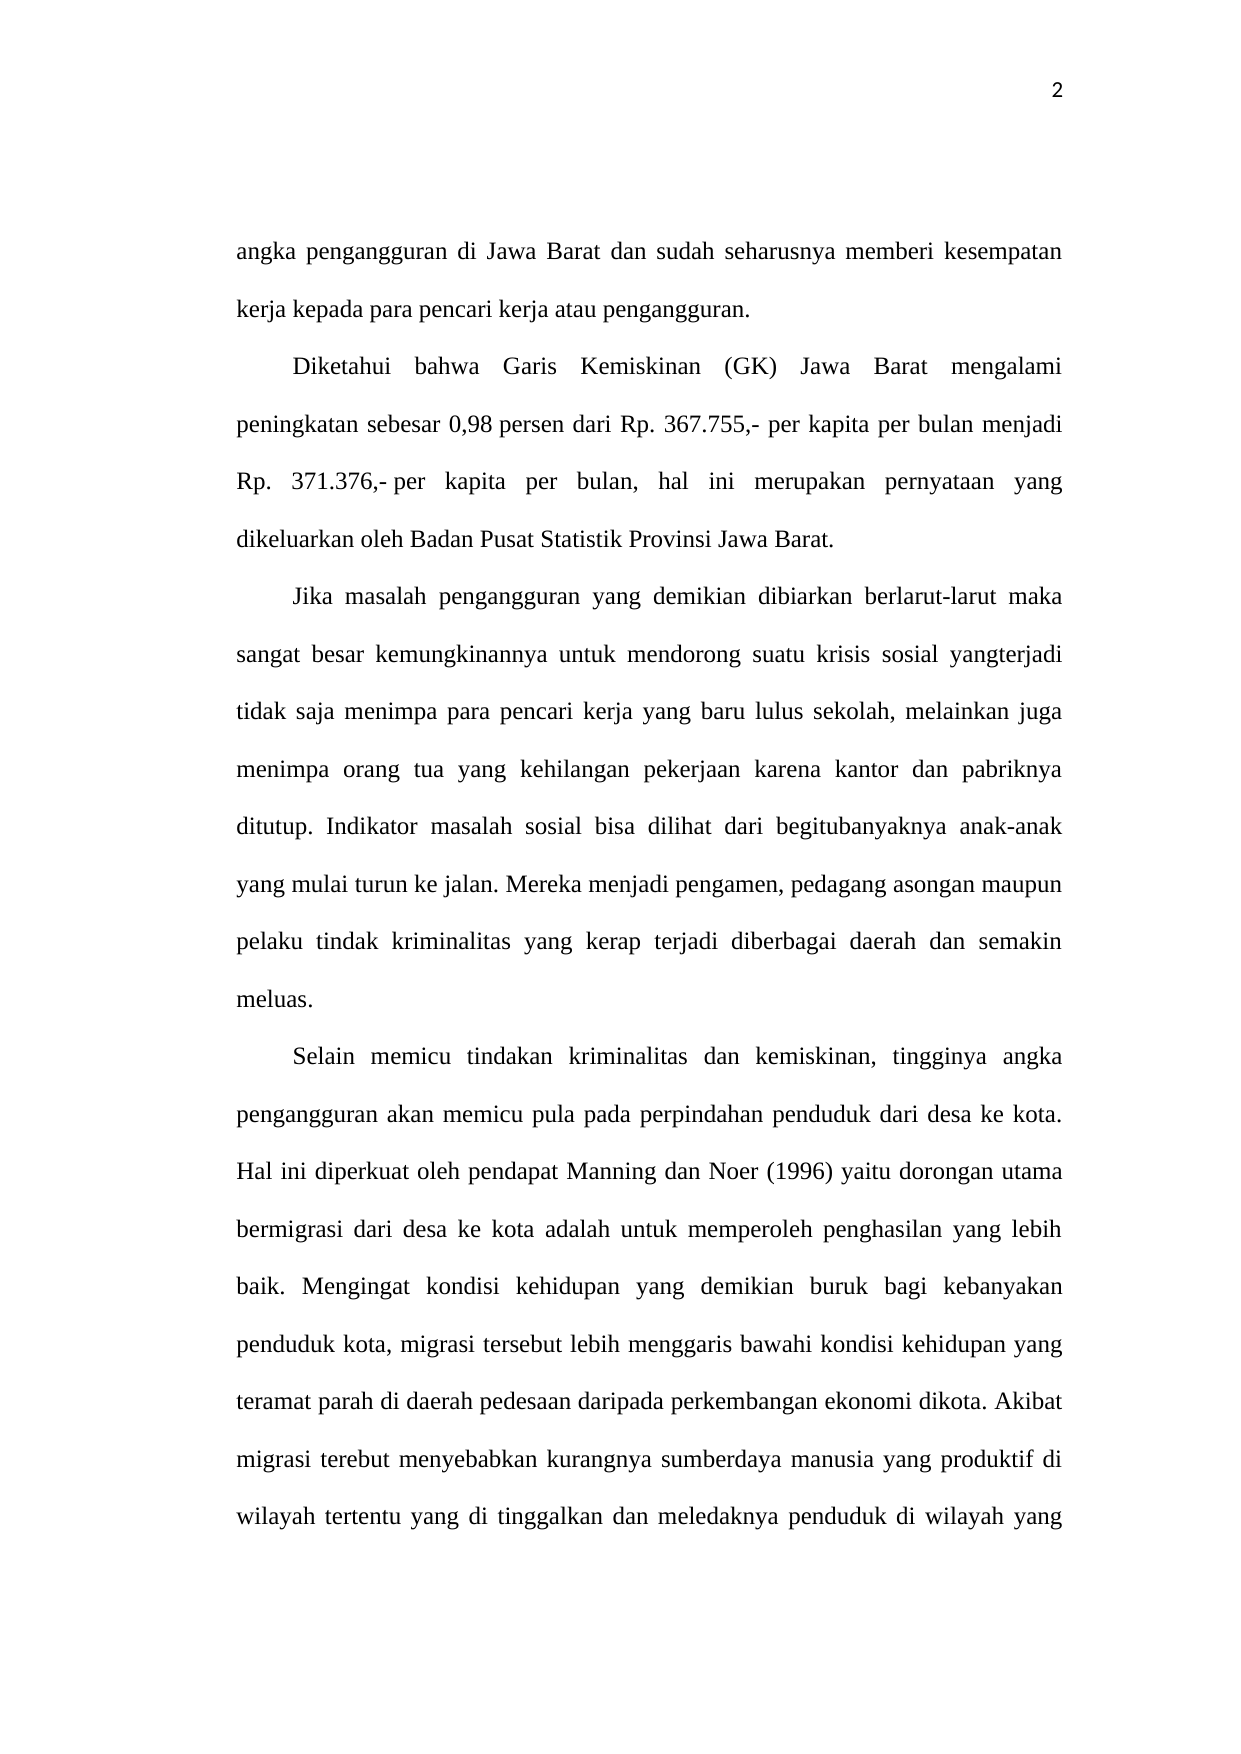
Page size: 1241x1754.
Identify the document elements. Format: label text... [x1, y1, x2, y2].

list Jika masalah pengangguran yang demikian dibiarkan berlarut-larut maka sangat besar kemungkinannya untuk mendorong suatu krisis sosial yangterjadi tidak saja menimpa para pencari kerja yang baru lulus sekolah, melainkan juga menimpa orang tua yang kehilangan pekerjaan karena kantor dan pabriknya ditutup. Indikator masalah sosial bisa dilihat dari begitubanyaknya anak-anak yang mulai turun ke jalan. Mereka menjadi pengamen, pedagang asongan maupun pelaku tindak kriminalitas yang kerap terjadi diberbagai daerah dan semakin meluas. [236, 581, 1063, 1012]
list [236, 1041, 1063, 1530]
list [236, 236, 1063, 322]
list Diketahui bahwa Garis Kemiskinan (GK) Jawa Barat mengalami peningkatan sebesar 0,98 persen dari Rp. 367.755,- per kapita per bulan menjadi Rp. 371.376,- per kapita per bulan, hal ini merupakan pernyataan yang dikeluarkan oleh Badan Pusat Statistik Provinsi Jawa Barat. [236, 351, 1063, 552]
